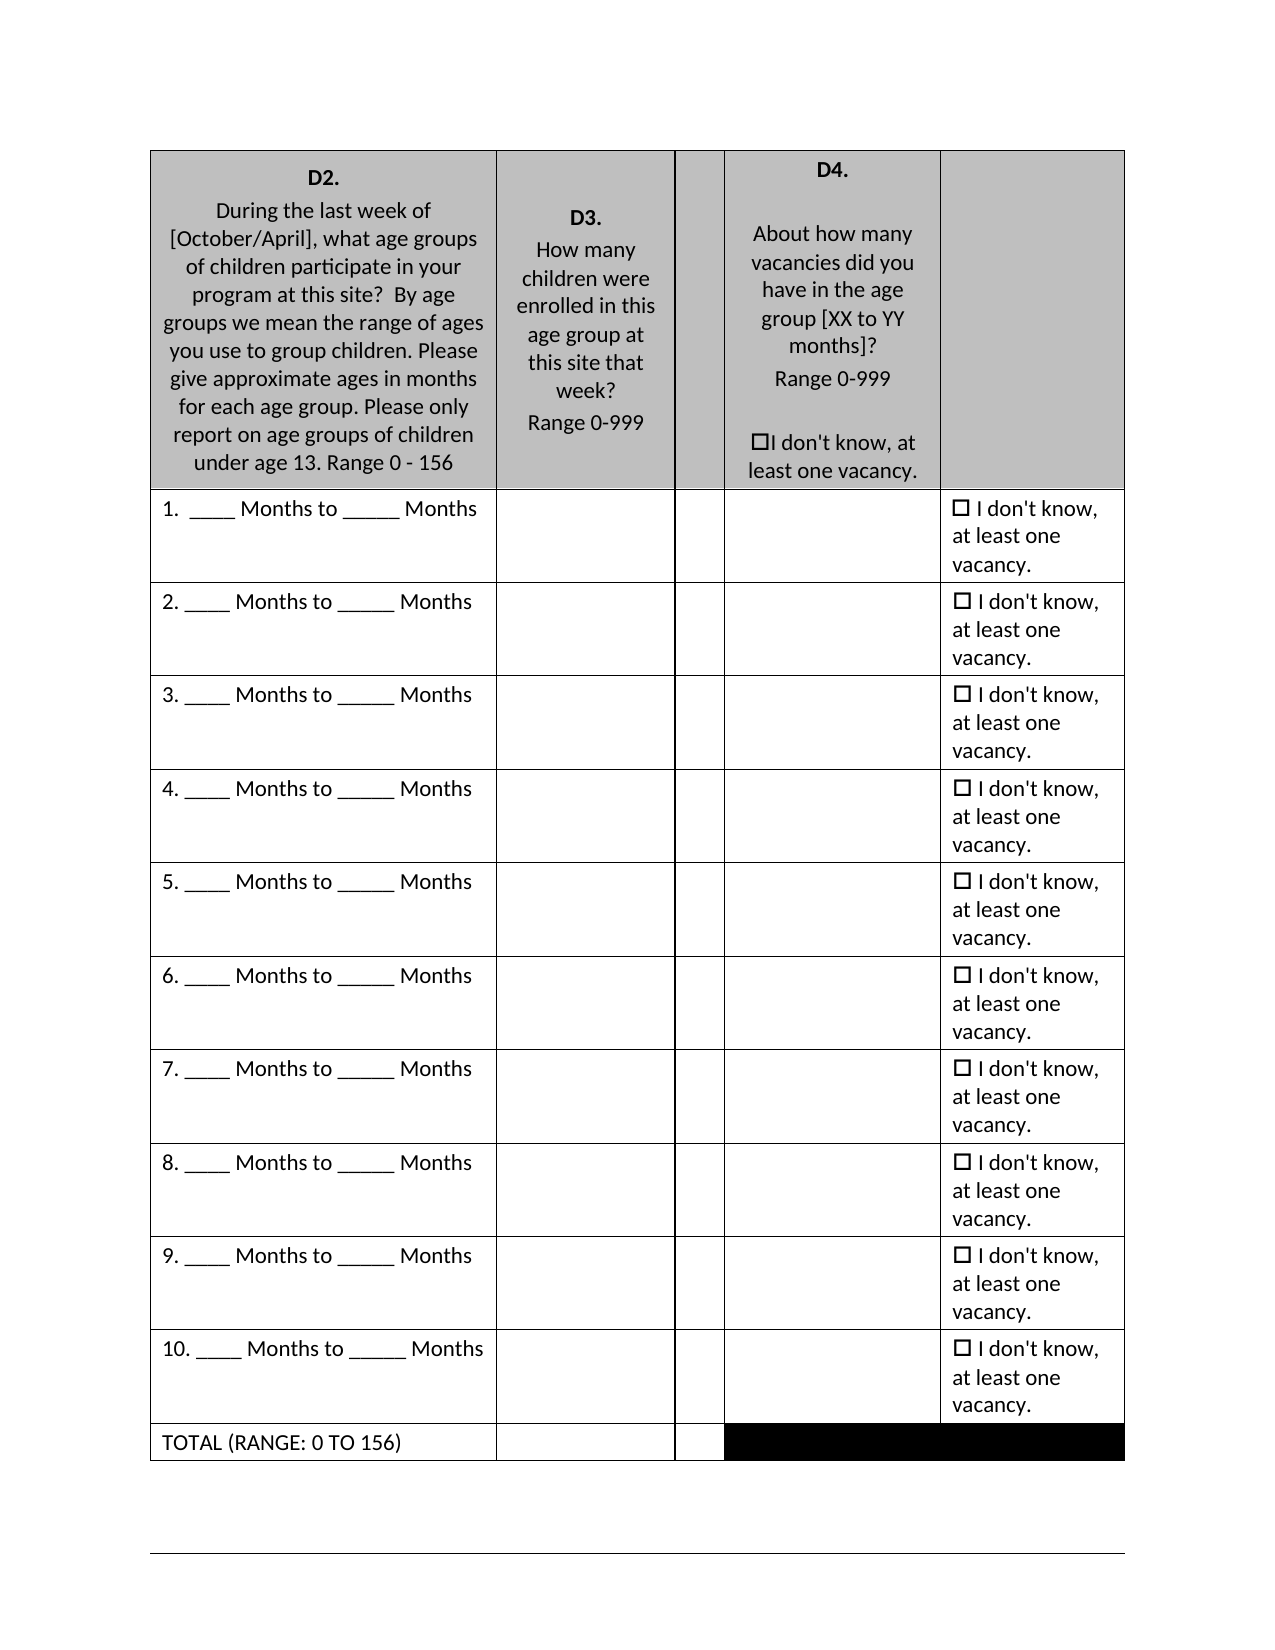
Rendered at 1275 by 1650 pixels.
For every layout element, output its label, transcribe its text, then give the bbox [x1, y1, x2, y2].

table_cell I don't know, at least one vacancy. [941, 863, 1124, 956]
table_cell [676, 676, 724, 769]
table_cell TOTAL (RANGE: 0 TO 156) [151, 1424, 496, 1460]
table_cell I don't know, at least one vacancy. [941, 583, 1124, 675]
table_header [941, 151, 1124, 488]
table_cell [725, 1424, 940, 1460]
table_cell I don't know, at least one vacancy. [941, 1237, 1124, 1329]
table_cell 7. ____ Months to _____ Months [151, 1050, 496, 1142]
table_cell [497, 1424, 674, 1460]
table_header D3. How many children were enrolled in this age group at this site that week? Range 0-999 [497, 151, 674, 488]
table_cell [497, 957, 674, 1049]
table_cell [725, 1237, 940, 1329]
table_cell 6. ____ Months to _____ Months [151, 957, 496, 1049]
table_cell [497, 1330, 674, 1423]
table_cell [497, 1144, 674, 1236]
table_cell [725, 1330, 940, 1423]
table_cell I don't know, at least one vacancy. [941, 957, 1124, 1049]
table_cell [497, 1050, 674, 1142]
table_header D2. During the last week of [October/April], what age groups of children participate in your program at this site? By age groups we mean the range of ages you use to group children. Please give approximate ages in months for each age group. Please only report on age groups of children under age 13. Range 0 - 156 [151, 151, 496, 488]
table_cell [725, 1050, 940, 1142]
table_cell [676, 1424, 724, 1460]
table_cell [676, 957, 724, 1049]
table_header D4. About how many vacancies did you have in the age group [XX to YY months]? Range 0-999 I don't know, at least one vacancy. [725, 151, 940, 488]
table_cell 9. ____ Months to _____ Months [151, 1237, 496, 1329]
table_cell [676, 770, 724, 862]
table_cell I don't know, at least one vacancy. [941, 1050, 1124, 1142]
table_cell 5. ____ Months to _____ Months [151, 863, 496, 956]
table_cell 8. ____ Months to _____ Months [151, 1144, 496, 1236]
table_cell [725, 676, 940, 769]
table_cell [725, 583, 940, 675]
table_cell [497, 583, 674, 675]
table_cell I don't know, at least one vacancy. [941, 1144, 1124, 1236]
table_cell [497, 1237, 674, 1329]
table_cell 4. ____ Months to _____ Months [151, 770, 496, 862]
table_cell 3. ____ Months to _____ Months [151, 676, 496, 769]
table_cell [725, 957, 940, 1049]
table_cell [497, 490, 674, 582]
table_cell [497, 863, 674, 956]
table_cell [941, 1424, 1124, 1460]
table_cell [725, 1144, 940, 1236]
table_cell [676, 1050, 724, 1142]
table_cell [676, 490, 724, 582]
table_cell I don't know, at least one vacancy. [941, 490, 1124, 582]
table_cell [676, 863, 724, 956]
table_cell [725, 863, 940, 956]
table_cell 2. ____ Months to _____ Months [151, 583, 496, 675]
table_cell [676, 583, 724, 675]
table_cell [725, 490, 940, 582]
table_cell [725, 770, 940, 862]
table_cell I don't know, at least one vacancy. [941, 1330, 1124, 1423]
table_header [676, 151, 724, 488]
table_cell I don't know, at least one vacancy. [941, 770, 1124, 862]
table_cell [497, 676, 674, 769]
table_cell [676, 1330, 724, 1423]
table_cell [497, 770, 674, 862]
table_cell [676, 1237, 724, 1329]
table_cell 10. ____ Months to _____ Months [151, 1330, 496, 1423]
table_cell 1. ____ Months to _____ Months [151, 490, 496, 582]
table_cell [676, 1144, 724, 1236]
table_cell I don't know, at least one vacancy. [941, 676, 1124, 769]
